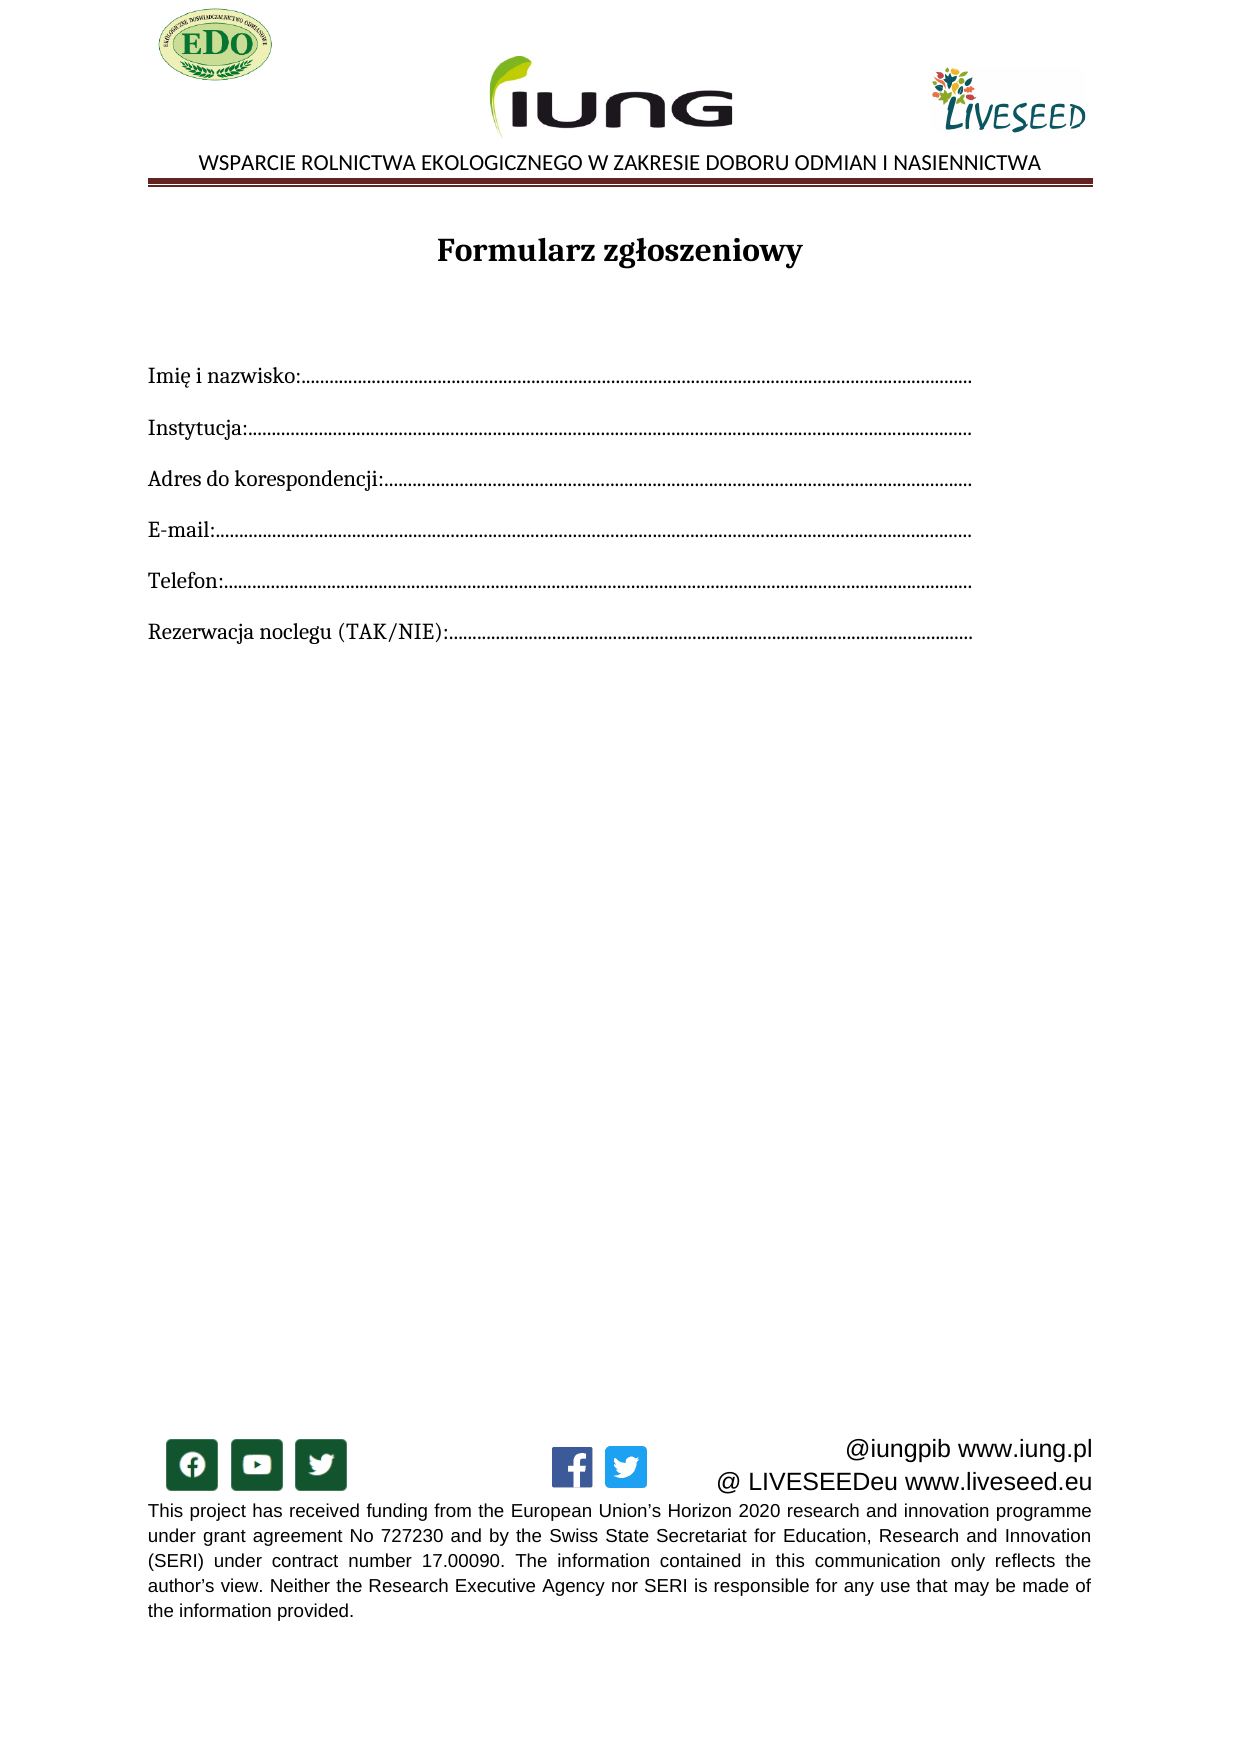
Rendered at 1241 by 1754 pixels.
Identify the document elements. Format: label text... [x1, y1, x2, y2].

picture [605, 1446, 647, 1488]
text Imię i nazwisko: [148, 363, 1093, 390]
picture [152, 7, 273, 81]
text Instytucja: [148, 414, 1093, 441]
picture [931, 66, 1086, 133]
text Rezerwacja noclegu (TAK/NIE): [148, 618, 1093, 645]
text E-mail: [148, 516, 1093, 543]
text Telefon: [148, 567, 1093, 594]
picture [160, 1433, 353, 1497]
text Formularz zgłoszeniowy [148, 231, 1093, 269]
picture [489, 56, 733, 140]
text Adres do korespondencji: [148, 465, 1093, 492]
picture [551, 1446, 593, 1488]
